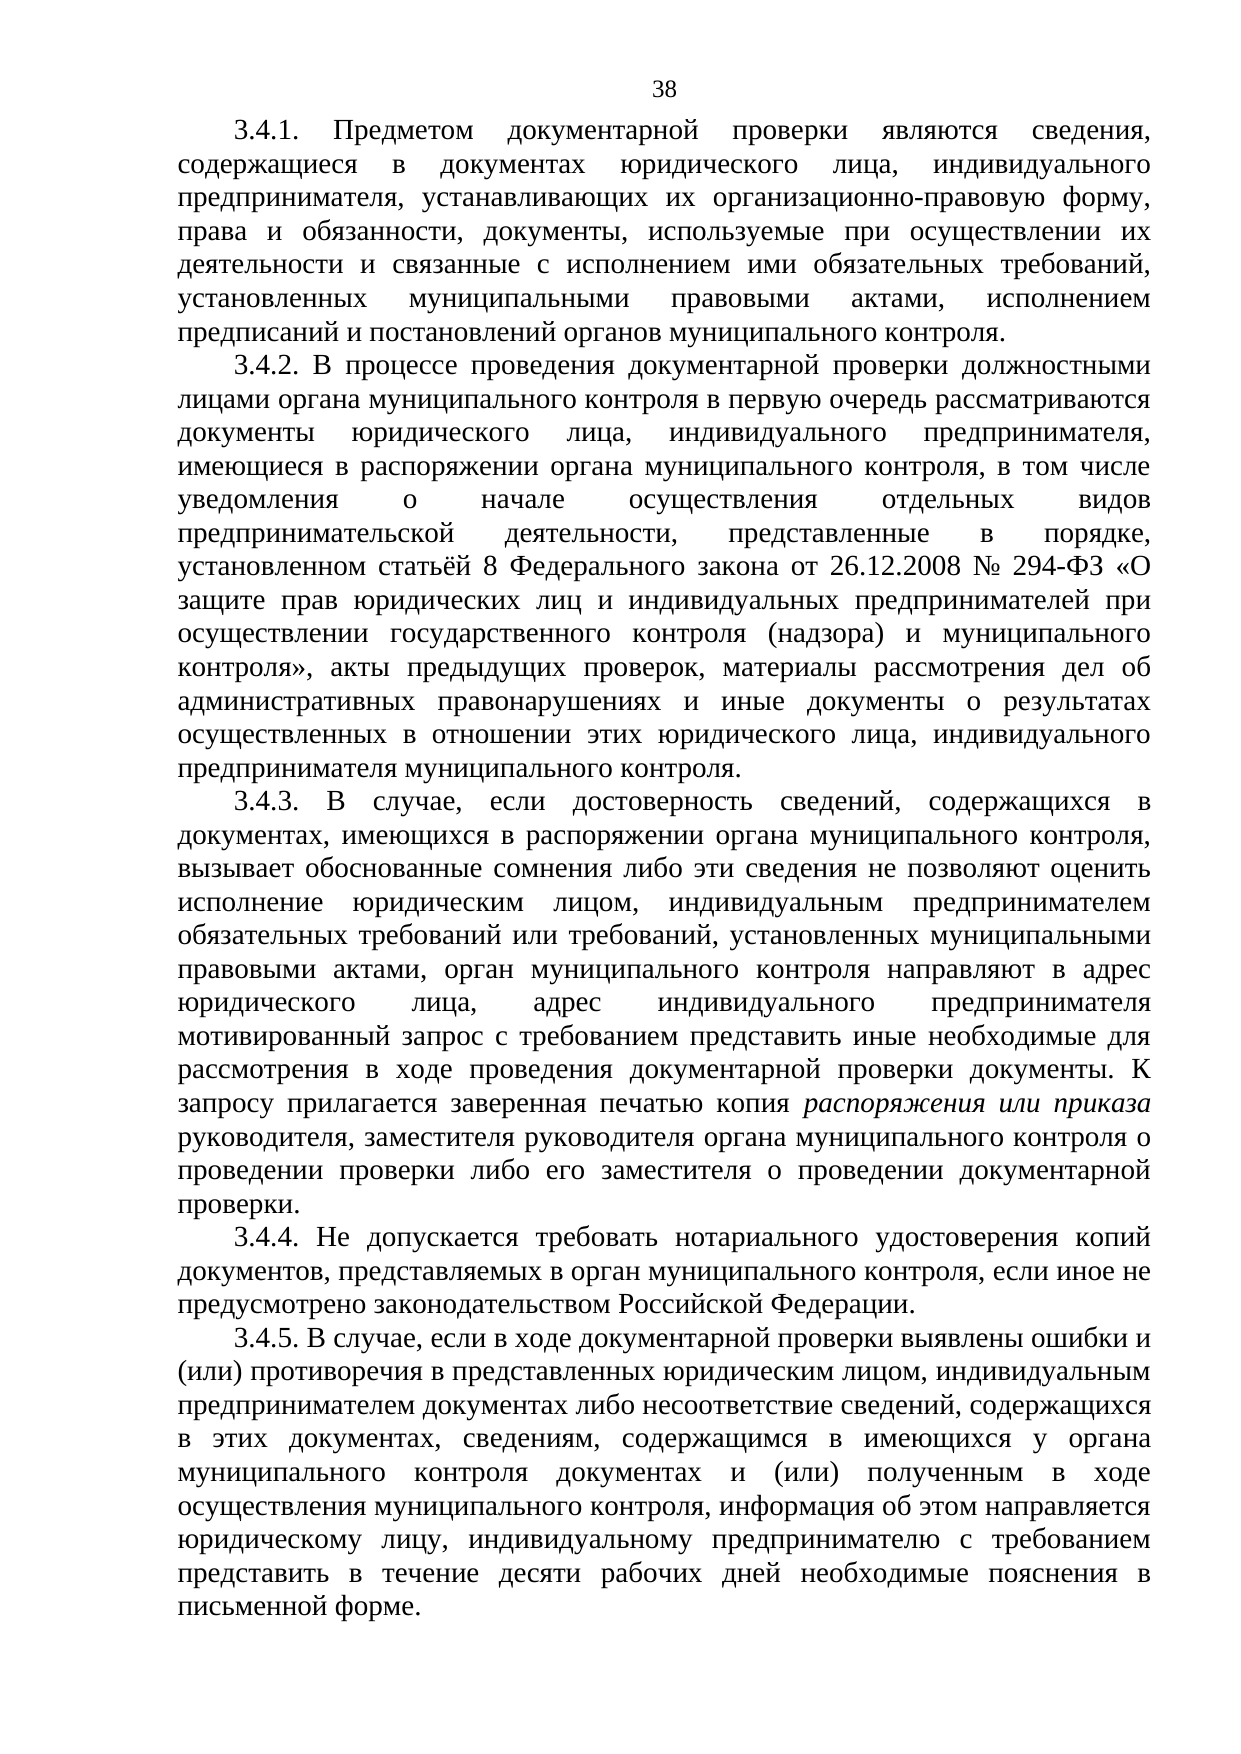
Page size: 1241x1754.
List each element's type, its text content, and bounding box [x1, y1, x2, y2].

text 3.4.4. Не допускается требовать нотариального удостоверения копий документов, представляемых в орган муниципального контроля, если иное не предусмотрено законодательством Российской Федерации. [177, 1219, 1152, 1320]
text 3.4.1. Предметом документарной проверки являются сведения, содержащиеся в документах юридического лица, индивидуального предпринимателя, устанавливающих их организационно-правовую форму, права и обязанности, документы, используемые при осуществлении их деятельности и связанные с исполнением ими обязательных требований, установленных муниципальными правовыми актами, исполнением предписаний и постановлений органов муниципального контроля. [177, 112, 1152, 347]
text 3.4.3. В случае, если достоверность сведений, содержащихся в документах, имеющихся в распоряжении органа муниципального контроля, вызывает обоснованные сомнения либо эти сведения не позволяют оценить исполнение юридическим лицом, индивидуальным предпринимателем обязательных требований или требований, установленных муниципальными правовыми актами, орган муниципального контроля направляют в адрес юридического лица, адрес индивидуального предпринимателя мотивированный запрос с требованием представить иные необходимые для рассмотрения в ходе проведения документарной проверки документы. К запросу прилагается заверенная печатью копия распоряжения или приказа руководителя, заместителя руководителя органа муниципального контроля о проведении проверки либо его заместителя о проведении документарной проверки. [177, 783, 1152, 1219]
text 3.4.5. В случае, если в ходе документарной проверки выявлены ошибки и (или) противоречия в представленных юридическим лицом, индивидуальным предпринимателем документах либо несоответствие сведений, содержащихся в этих документах, сведениям, содержащимся в имеющихся у органа муниципального контроля документах и (или) полученным в ходе осуществления муниципального контроля, информация об этом направляется юридическому лицу, индивидуальному предпринимателю с требованием представить в течение десяти рабочих дней необходимые пояснения в письменной форме. [177, 1320, 1152, 1622]
text 3.4.2. В процессе проведения документарной проверки должностными лицами органа муниципального контроля в первую очередь рассматриваются документы юридического лица, индивидуального предпринимателя, имеющиеся в распоряжении органа муниципального контроля, в том числе уведомления о начале осуществления отдельных видов предпринимательской деятельности, представленные в порядке, установленном статьёй 8 Федерального закона от 26.12.2008 № 294-ФЗ «О защите прав юридических лиц и индивидуальных предпринимателей при осуществлении государственного контроля (надзора) и муниципального контроля», акты предыдущих проверок, материалы рассмотрения дел об административных правонарушениях и иные документы о результатах осуществленных в отношении этих юридического лица, индивидуального предпринимателя муниципального контроля. [177, 347, 1152, 783]
